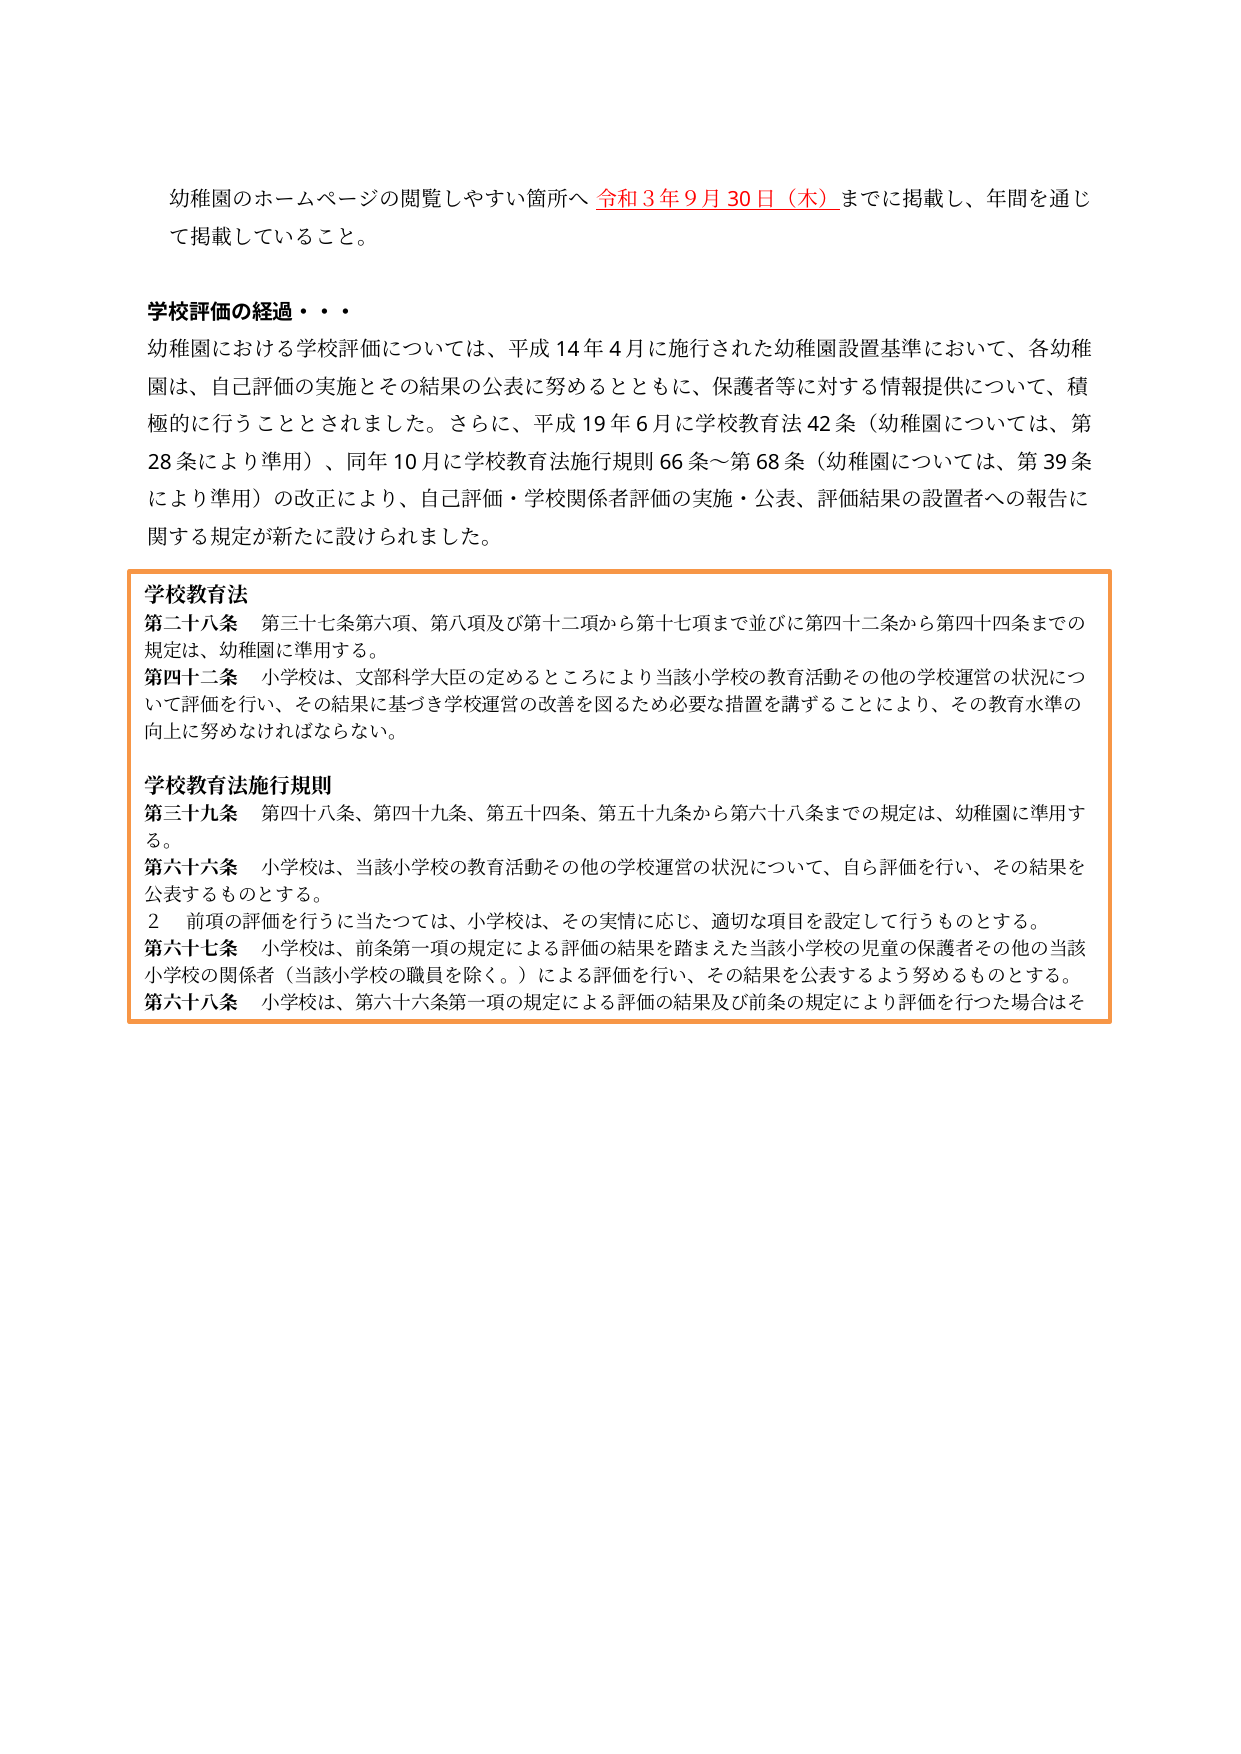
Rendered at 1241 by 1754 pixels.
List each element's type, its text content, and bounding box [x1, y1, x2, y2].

text 幼稚園における学校評価については、平成14年4月に施行された幼稚園設置基準において、各幼稚園は、自己評価の実施とその結果の公表に努めるとともに、保護者等に対する情報提供について、積極的に行うこととされました。さらに、平成19年6月に学校教育法42条（幼稚園については、第28条により準用）、同年10月に学校教育法施行規則66条～第68条（幼稚園については、第39条により準用）の改正により、自己評価・学校関係者評価の実施・公表、評価結果の設置者への報告に関する規定が新たに設けられました。 [148, 329, 1092, 554]
text 学校評価の経過・・・ [148, 292, 1092, 329]
text 幼稚園のホームページの閲覧しやすい箇所へ 令和３年９月30日（木）までに掲載し、年間を通じて掲載していること。 [169, 179, 1092, 254]
